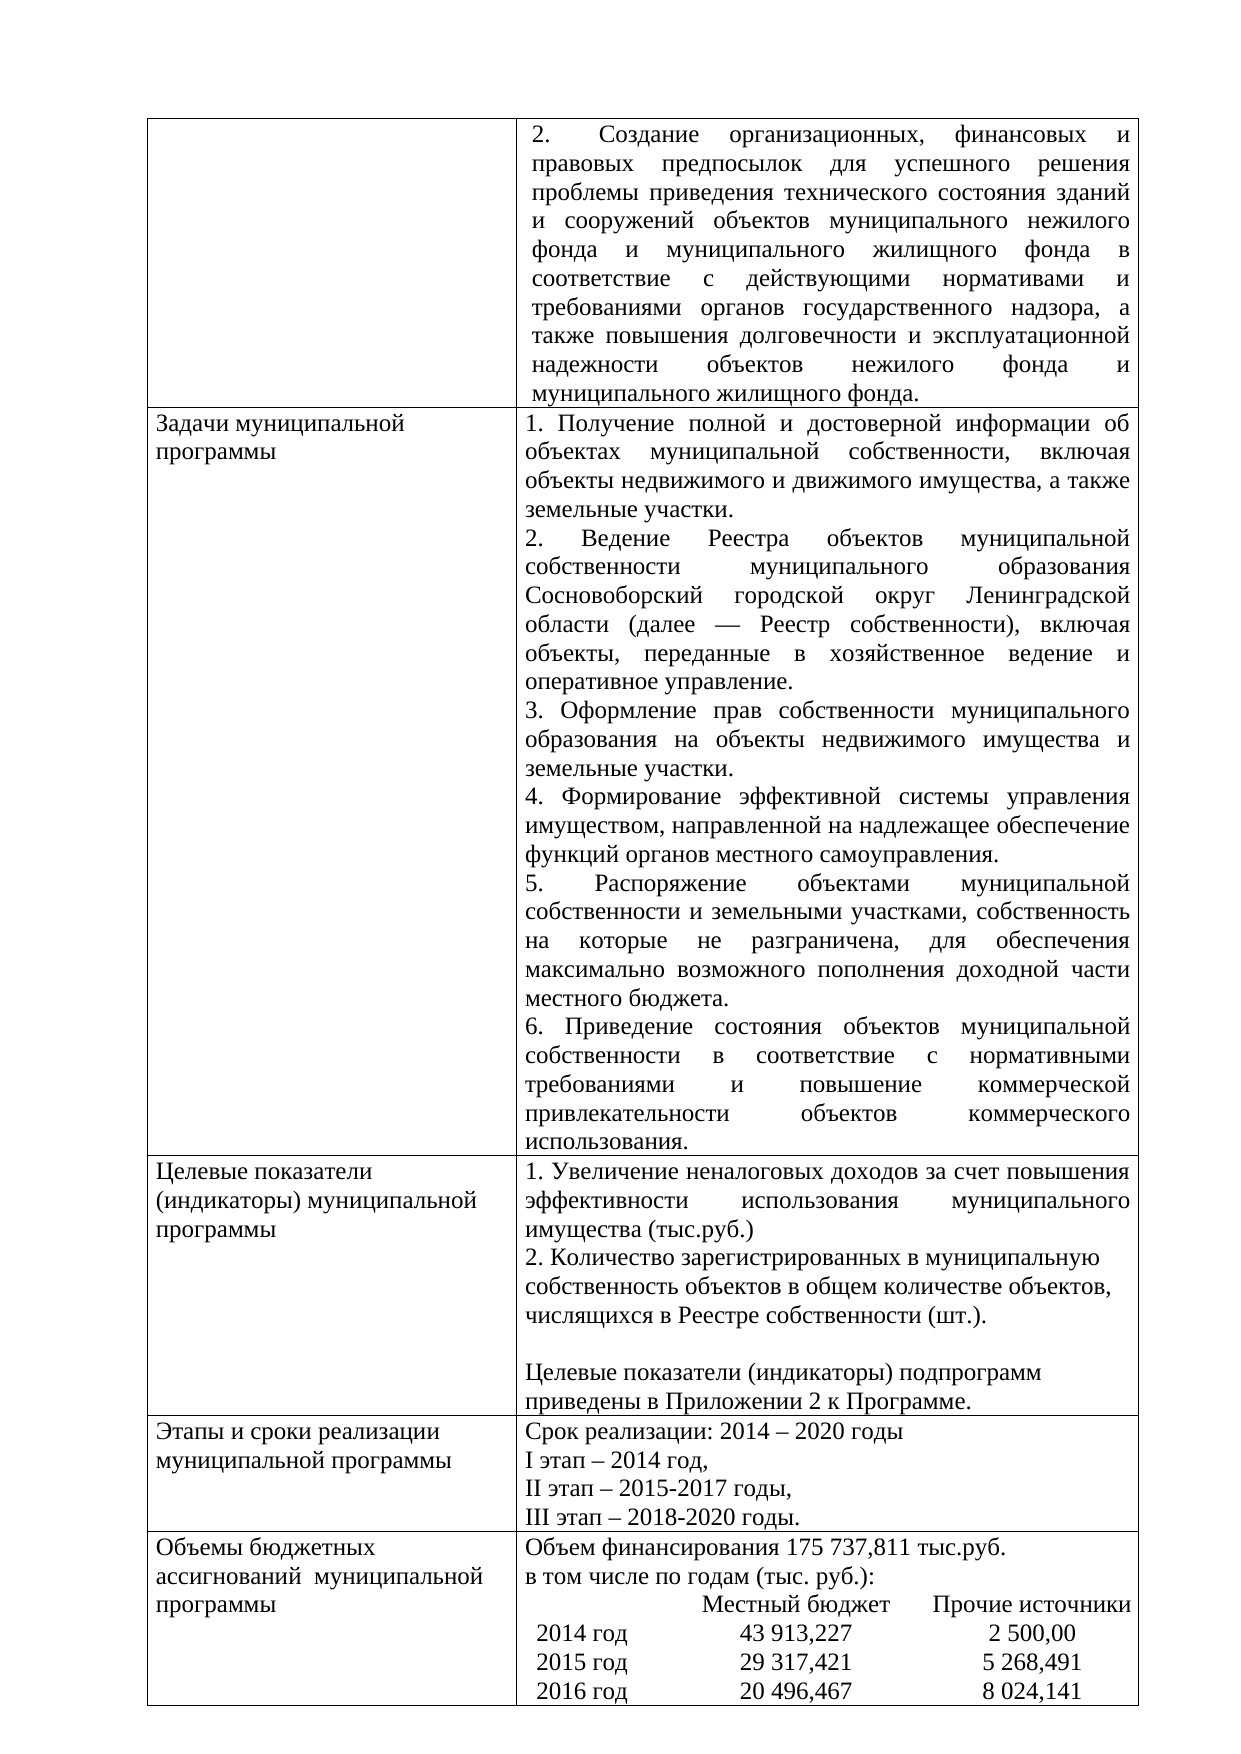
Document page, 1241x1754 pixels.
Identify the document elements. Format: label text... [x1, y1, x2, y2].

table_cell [517, 119, 1138, 407]
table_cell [517, 1532, 1138, 1704]
table_cell Задачи муниципальной программы [148, 408, 516, 1155]
table_cell 1. Увеличение неналоговых доходов за счет повышения эффективности использования муниципального имущества (тыс.руб.) 2. Количество зарегистрированных в муниципальную собственность объектов в общем количестве объектов, числящихся в Реестре собственности (шт.). Целевые показатели (индикаторы) подпрограмм приведены в Приложении 2 к Программе. [517, 1156, 1138, 1415]
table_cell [148, 1532, 516, 1704]
table_cell Целевые показатели (индикаторы) муниципальной программы [148, 1156, 516, 1415]
table_cell Этапы и сроки реализации муниципальной программы [148, 1416, 516, 1531]
table_cell 1. Получение полной и достоверной информации об объектах муниципальной собственности, включая объекты недвижимого и движимого имущества, а также земельные участки. 2. Ведение Реестра объектов муниципальной собственности муниципального образования Сосновоборский городской округ Ленинградской области (далее — Реестр собственности), включая объекты, переданные в хозяйственное ведение и оперативное управление. 3. Оформление прав собственности муниципального образования на объекты недвижимого имущества и земельные участки. 4. Формирование эффективной системы управления имуществом, направленной на надлежащее обеспечение функций органов местного самоуправления. 5. Распоряжение объектами муниципальной собственности и земельными участками, собственность на которые не разграничена, для обеспечения максимально возможного пополнения доходной части местного бюджета. 6. Приведение состояния объектов муниципальной собственности в соответствие с нормативными требованиями и повышение коммерческой привлекательности объектов коммерческого использования. [517, 408, 1138, 1155]
table_cell Срок реализации: 2014 – 2020 годы I этап – 2014 год, II этап – 2015-2017 годы, III этап – 2018-2020 годы. [517, 1416, 1138, 1531]
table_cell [148, 119, 516, 407]
